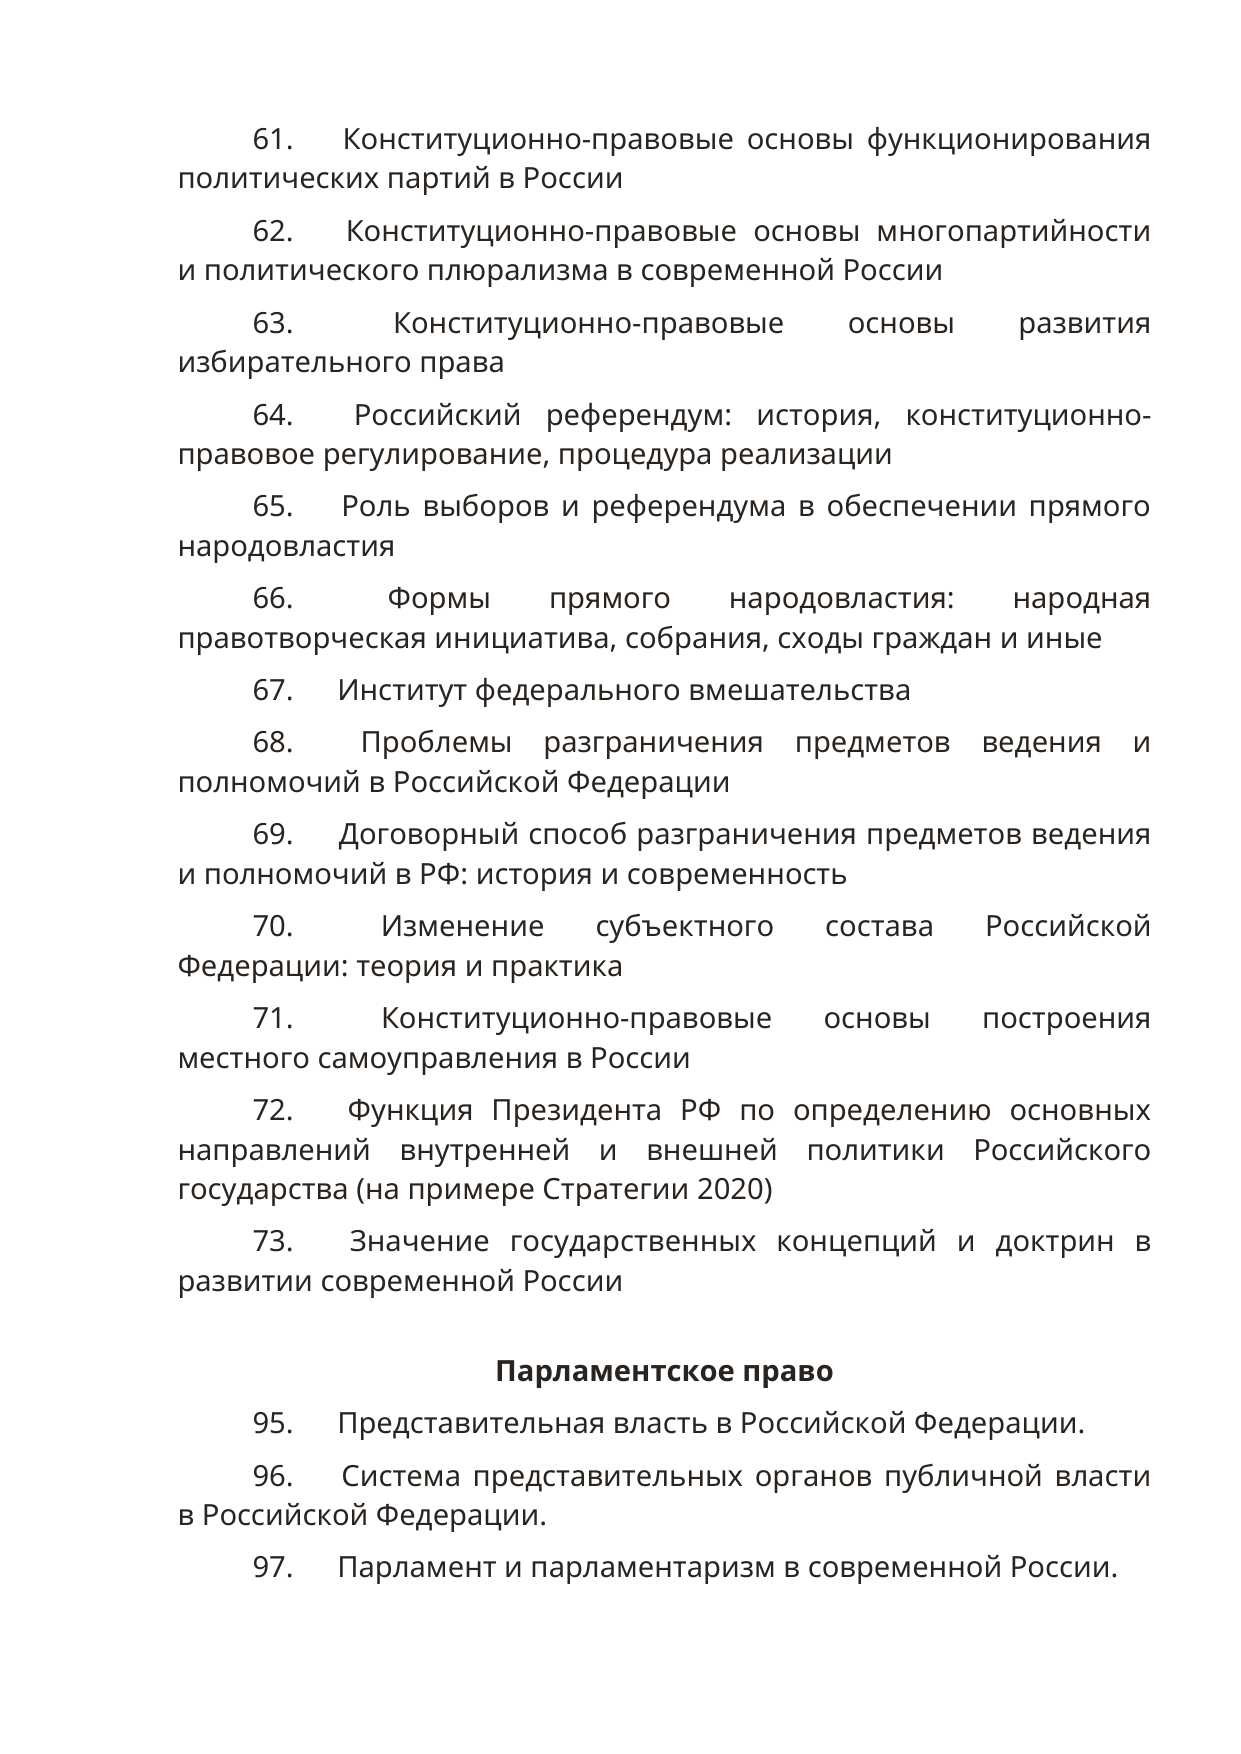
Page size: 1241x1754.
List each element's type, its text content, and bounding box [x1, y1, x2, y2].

text 67. Институт федерального вмешательства [177, 669, 1152, 709]
text 71. Конституционно-правовые основы построения местного самоуправления в России [177, 997, 1152, 1077]
text Парламентское право [177, 1351, 1152, 1390]
text 62. Конституционно-правовые основы многопартийности и политического плюрализма в современной России [177, 210, 1152, 289]
text 97. Парламент и парламентаризм в современной России. [177, 1547, 1152, 1586]
text 72. Функция Президента РФ по определению основных направлений внутренней и внешней политики Российского государства (на примере Стратегии 2020) [177, 1089, 1152, 1208]
text 63. Конституционно-правовые основы развития избирательного права [177, 302, 1152, 381]
text 68. Проблемы разграничения предметов ведения и полномочий в Российской Федерации [177, 722, 1152, 801]
text 66. Формы прямого народовластия: народная правотворческая инициатива, собрания, сходы граждан и иные [177, 577, 1152, 657]
text 96. Система представительных органов публичной власти в Российской Федерации. [177, 1455, 1152, 1534]
text 95. Представительная власть в Российской Федерации. [177, 1403, 1152, 1442]
text 73. Значение государственных концепций и доктрин в развитии современной России [177, 1221, 1152, 1300]
text 70. Изменение субъектного состава Российской Федерации: теория и практика [177, 905, 1152, 985]
text 69. Договорный способ разграничения предметов ведения и полномочий в РФ: история и современность [177, 813, 1152, 893]
text 65. Роль выборов и референдума в обеспечении прямого народовластия [177, 486, 1152, 565]
text 61. Конституционно-правовые основы функционирования политических партий в России [177, 118, 1152, 197]
text 64. Российский референдум: история, конституционно-правовое регулирование, процедура реализации [177, 394, 1152, 473]
